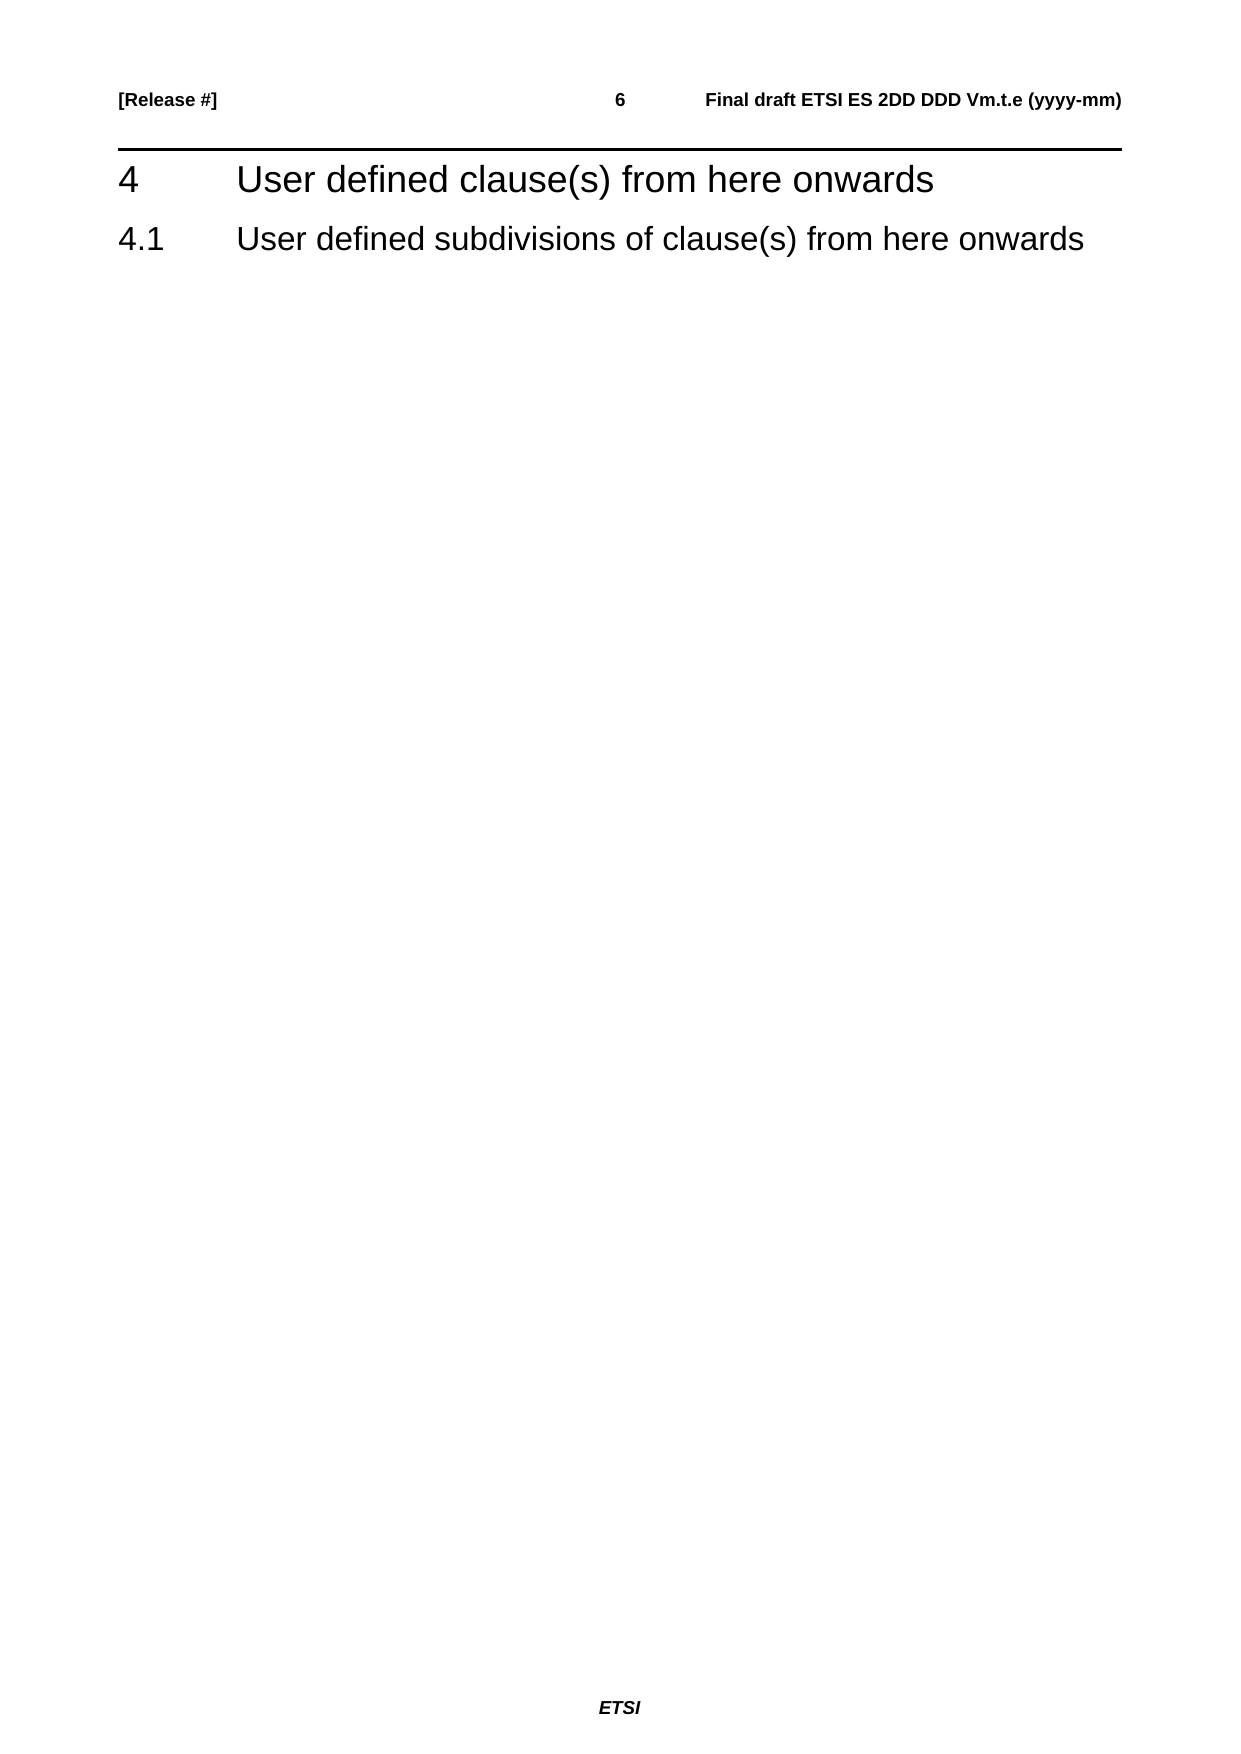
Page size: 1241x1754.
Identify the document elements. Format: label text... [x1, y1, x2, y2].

subtitle 4.1 User defined subdivisions of clause(s) from here onwards [118, 219, 1122, 257]
subtitle 4 User defined clause(s) from here onwards [118, 151, 1122, 200]
